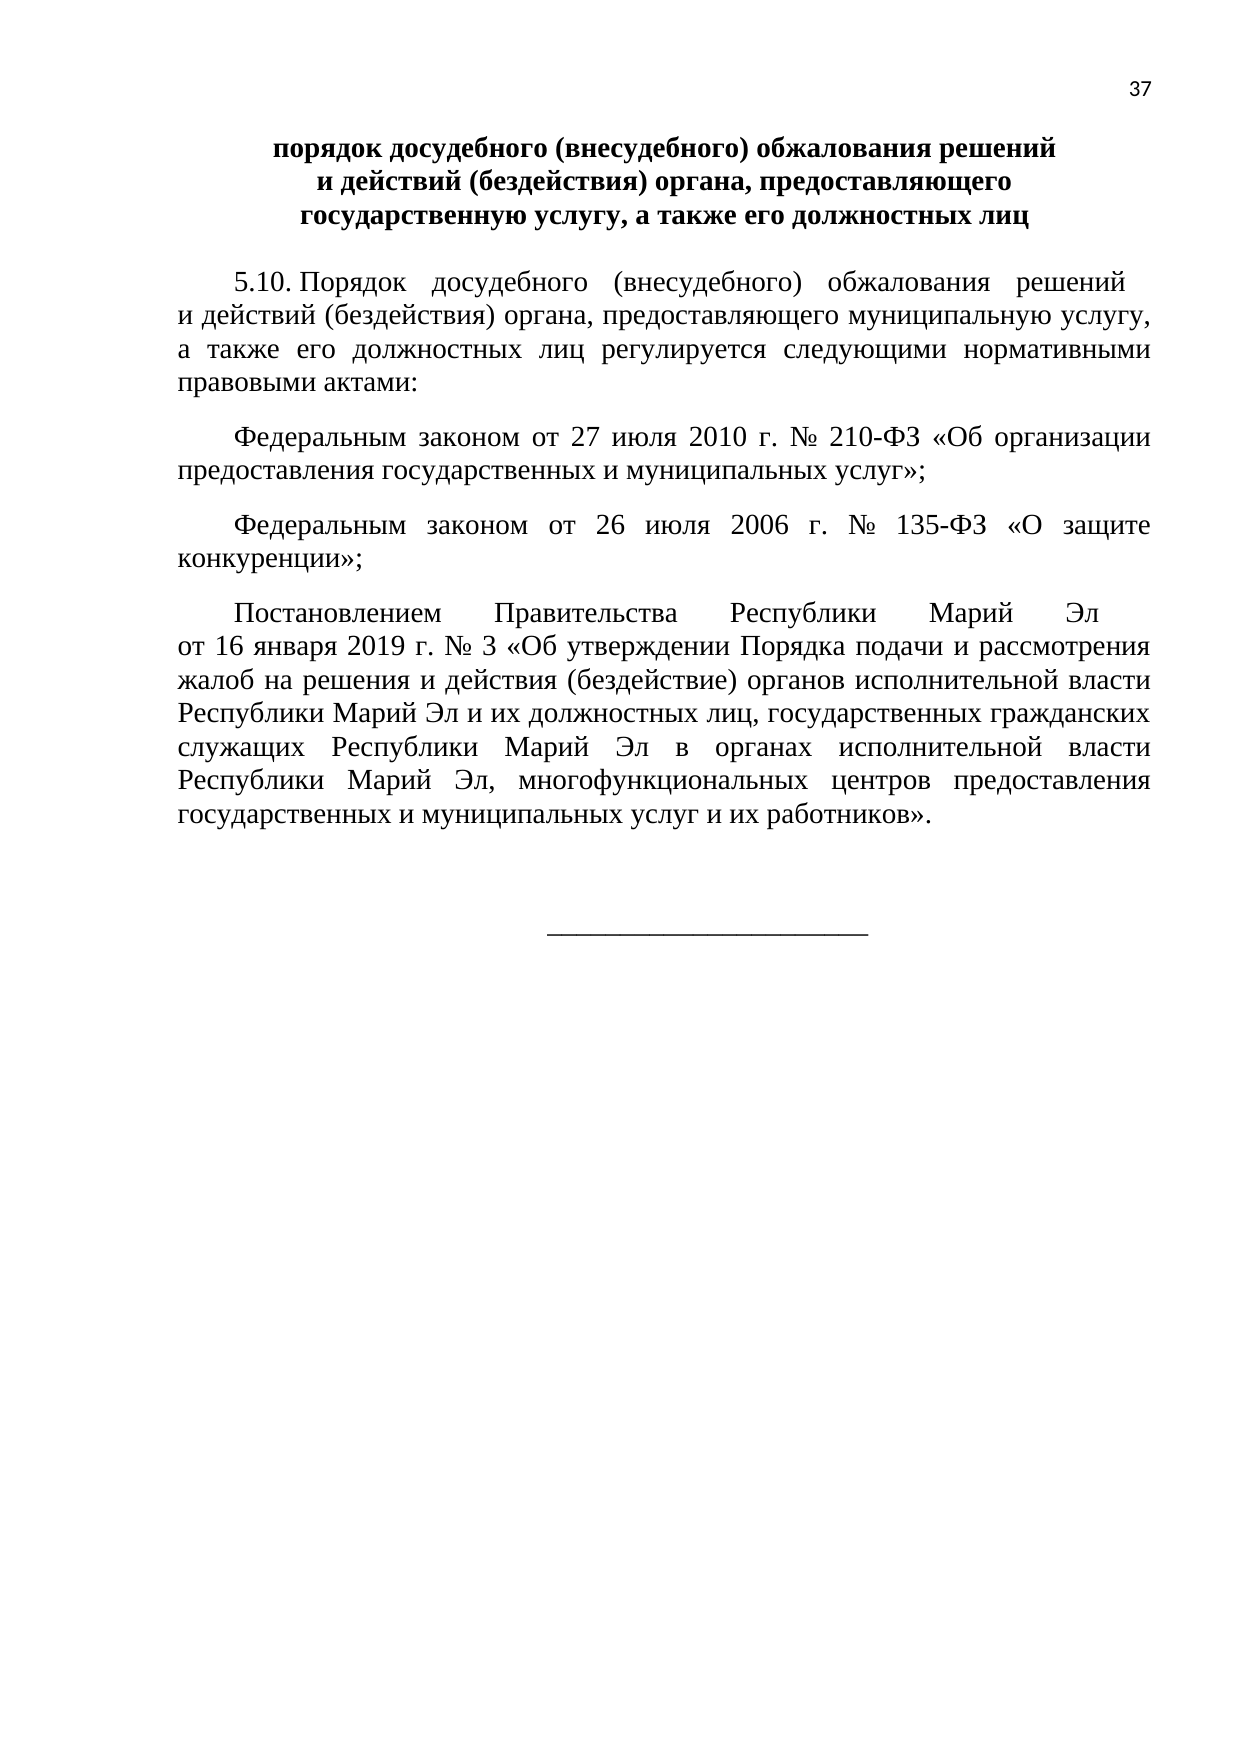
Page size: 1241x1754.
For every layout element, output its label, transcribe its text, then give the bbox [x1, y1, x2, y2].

text порядок досудебного (внесудебного) обжалования решений [177, 130, 1152, 163]
text Постановлением Правительства Республики Марий Эл от 16 января 2019 г. № 3 «Об утверждении Порядка подачи и рассмотрения жалоб на решения и действия (бездействие) органов исполнительной власти Республики Марий Эл и их должностных лиц, государственных гражданских служащих Республики Марий Эл в органах исполнительной власти Республики Марий Эл, многофункциональных центров предоставления государственных и муниципальных услуг и их работников». [177, 595, 1152, 829]
text Федеральным законом от 26 июля 2006 г. № 135-ФЗ «О защите конкуренции»; [177, 507, 1152, 574]
text 5.10. Порядок досудебного (внесудебного) обжалования решений и действий (бездействия) органа, предоставляющего муниципальную услугу, а также его должностных лиц регулируется следующими нормативными правовыми актами: [177, 264, 1152, 398]
text Федеральным законом от 27 июля 2010 г. № 210-ФЗ «Об организации предоставления государственных и муниципальных услуг»; [177, 419, 1152, 486]
text ______________________ [177, 905, 1152, 938]
text государственную услугу, а также его должностных лиц [177, 197, 1152, 230]
text и действий (бездействия) органа, предоставляющего [177, 163, 1152, 197]
